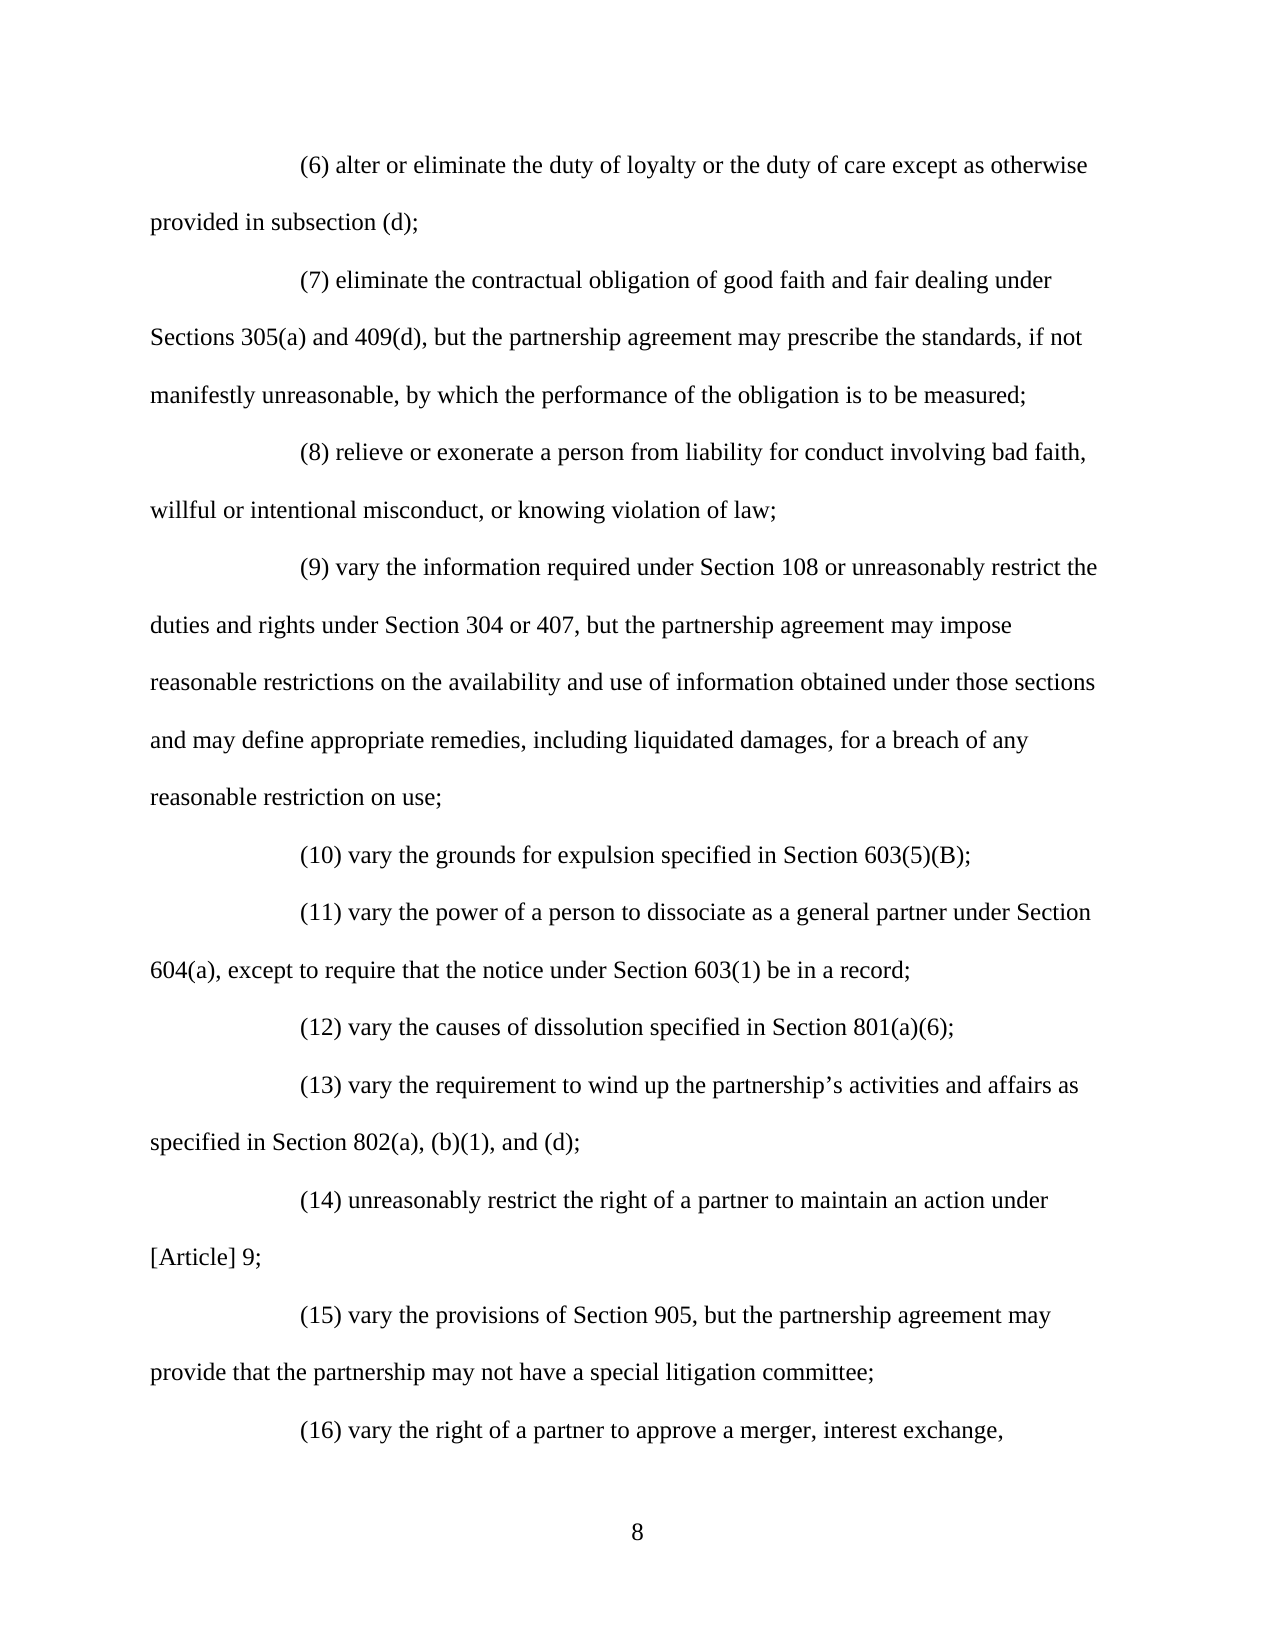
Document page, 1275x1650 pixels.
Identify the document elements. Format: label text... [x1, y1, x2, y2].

text (11) vary the power of a person to dissociate as a general partner under Section 604(a), except to require that the notice under Section 603(1) be in a record; [150, 897, 1125, 984]
text (6) alter or eliminate the duty of loyalty or the duty of care except as otherwise provided in subsection (d); [150, 150, 1125, 236]
text (7) eliminate the contractual obligation of good faith and fair dealing under Sections 305(a) and 409(d), but the partnership agreement may prescribe the standards, if not manifestly unreasonable, by which the performance of the obligation is to be measured; [150, 265, 1125, 409]
text (12) vary the causes of dissolution specified in Section 801(a)(6); [150, 1012, 1125, 1041]
text (10) vary the grounds for expulsion specified in Section 603(5)(B); [150, 840, 1125, 869]
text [150, 1415, 1125, 1444]
text (9) vary the information required under Section 108 or unreasonably restrict the duties and rights under Section 304 or 407, but the partnership agreement may impose reasonable restrictions on the availability and use of information obtained under those sections and may define appropriate remedies, including liquidated damages, for a breach of any reasonable restriction on use; [150, 552, 1125, 811]
text (13) vary the requirement to wind up the partnership’s activities and affairs as specified in Section 802(a), (b)(1), and (d); [150, 1070, 1125, 1156]
text (14) unreasonably restrict the right of a partner to maintain an action under [Article] 9; [150, 1185, 1125, 1271]
text (15) vary the provisions of Section 905, but the partnership agreement may provide that the partnership may not have a special litigation committee; [150, 1300, 1125, 1386]
text (8) relieve or exonerate a person from liability for conduct involving bad faith, willful or intentional misconduct, or knowing violation of law; [150, 437, 1125, 524]
